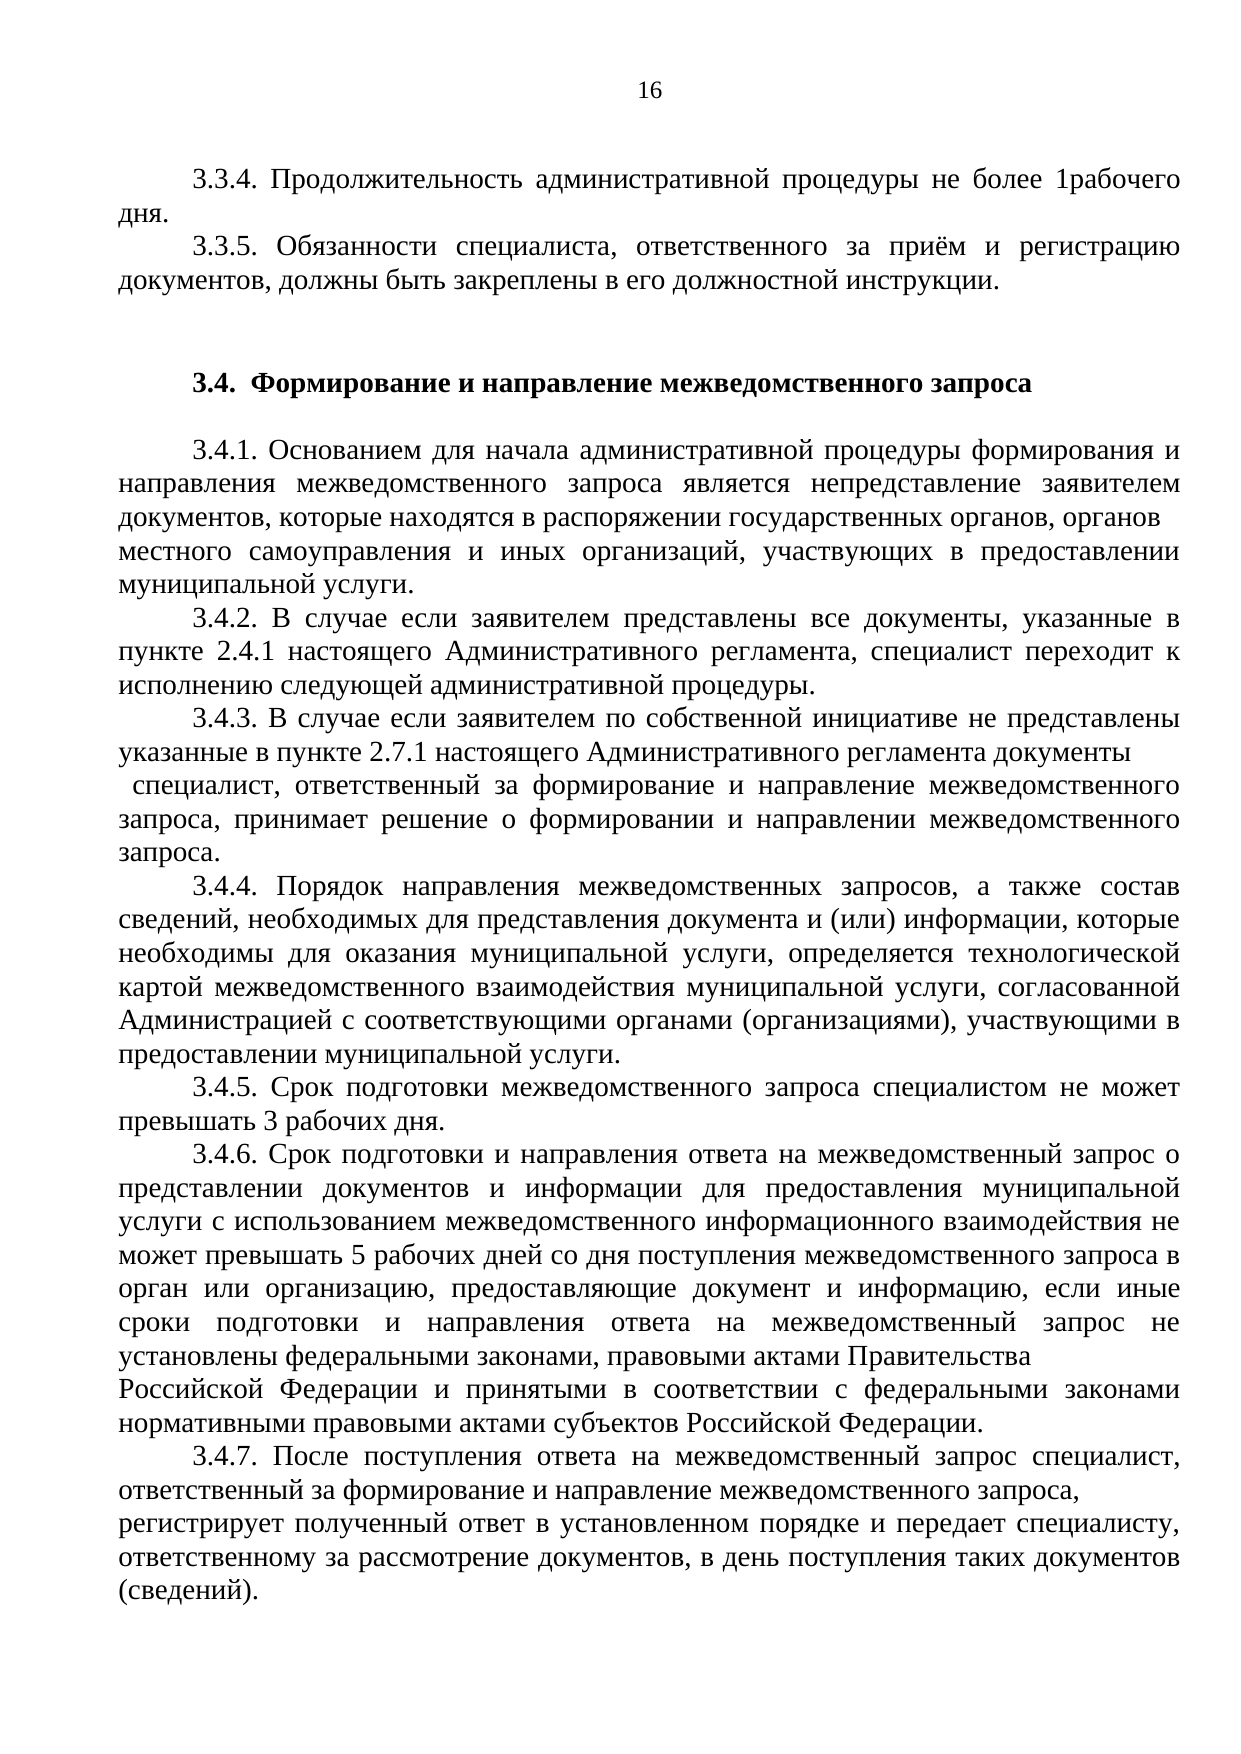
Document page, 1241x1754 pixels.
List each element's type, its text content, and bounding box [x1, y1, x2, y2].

text местного самоуправления и иных организаций, участвующих в предоставлении муниципальной услуги. [118, 533, 1181, 600]
text регистрирует полученный ответ в установленном порядке и передает специалисту, ответственному за рассмотрение документов, в день поступления таких документов (сведений). [118, 1505, 1181, 1606]
text 3.3.5. Обязанности специалиста, ответственного за приём и регистрацию документов, должны быть закреплены в его должностной инструкции. [118, 228, 1181, 295]
text 3.4. Формирование и направление межведомственного запроса [118, 365, 1181, 398]
text 3.4.6. Срок подготовки и направления ответа на межведомственный запрос о представлении документов и информации для предоставления муниципальной услуги с использованием межведомственного информационного взаимодействия не может превышать 5 рабочих дней со дня поступления межведомственного запроса в орган или организацию, предоставляющие документ и информацию, если иные сроки подготовки и направления ответа на межведомственный запрос не установлены федеральными законами, правовыми актами Правительства [118, 1136, 1181, 1371]
text 3.4.4. Порядок направления межведомственных запросов, а также состав сведений, необходимых для представления документа и (или) информации, которые необходимы для оказания муниципальной услуги, определяется технологической картой межведомственного взаимодействия муниципальной услуги, согласованной Администрацией с соответствующими органами (организациями), участвующими в предоставлении муниципальной услуги. [118, 868, 1181, 1069]
text 3.4.7. После поступления ответа на межведомственный запрос специалист, ответственный за формирование и направление межведомственного запроса, [118, 1438, 1181, 1505]
text Российской Федерации и принятыми в соответствии с федеральными законами нормативными правовыми актами субъектов Российской Федерации. [118, 1371, 1181, 1438]
text 3.3.4. Продолжительность административной процедуры не более 1рабочего дня. [118, 161, 1181, 228]
text 3.4.2. В случае если заявителем представлены все документы, указанные в пункте 2.4.1 настоящего Административного регламента, специалист переходит к исполнению следующей административной процедуры. [118, 600, 1181, 700]
text 3.4.5. Срок подготовки межведомственного запроса специалистом не может превышать 3 рабочих дня. [118, 1069, 1181, 1136]
text 3.4.1. Основанием для начала административной процедуры формирования и направления межведомственного запроса является непредставление заявителем документов, которые находятся в распоряжении государственных органов, органов [118, 432, 1181, 533]
text специалист, ответственный за формирование и направление межведомственного запроса, принимает решение о формировании и направлении межведомственного запроса. [118, 767, 1181, 868]
text 3.4.3. В случае если заявителем по собственной инициативе не представлены указанные в пункте 2.7.1 настоящего Административного регламента документы [118, 700, 1181, 767]
